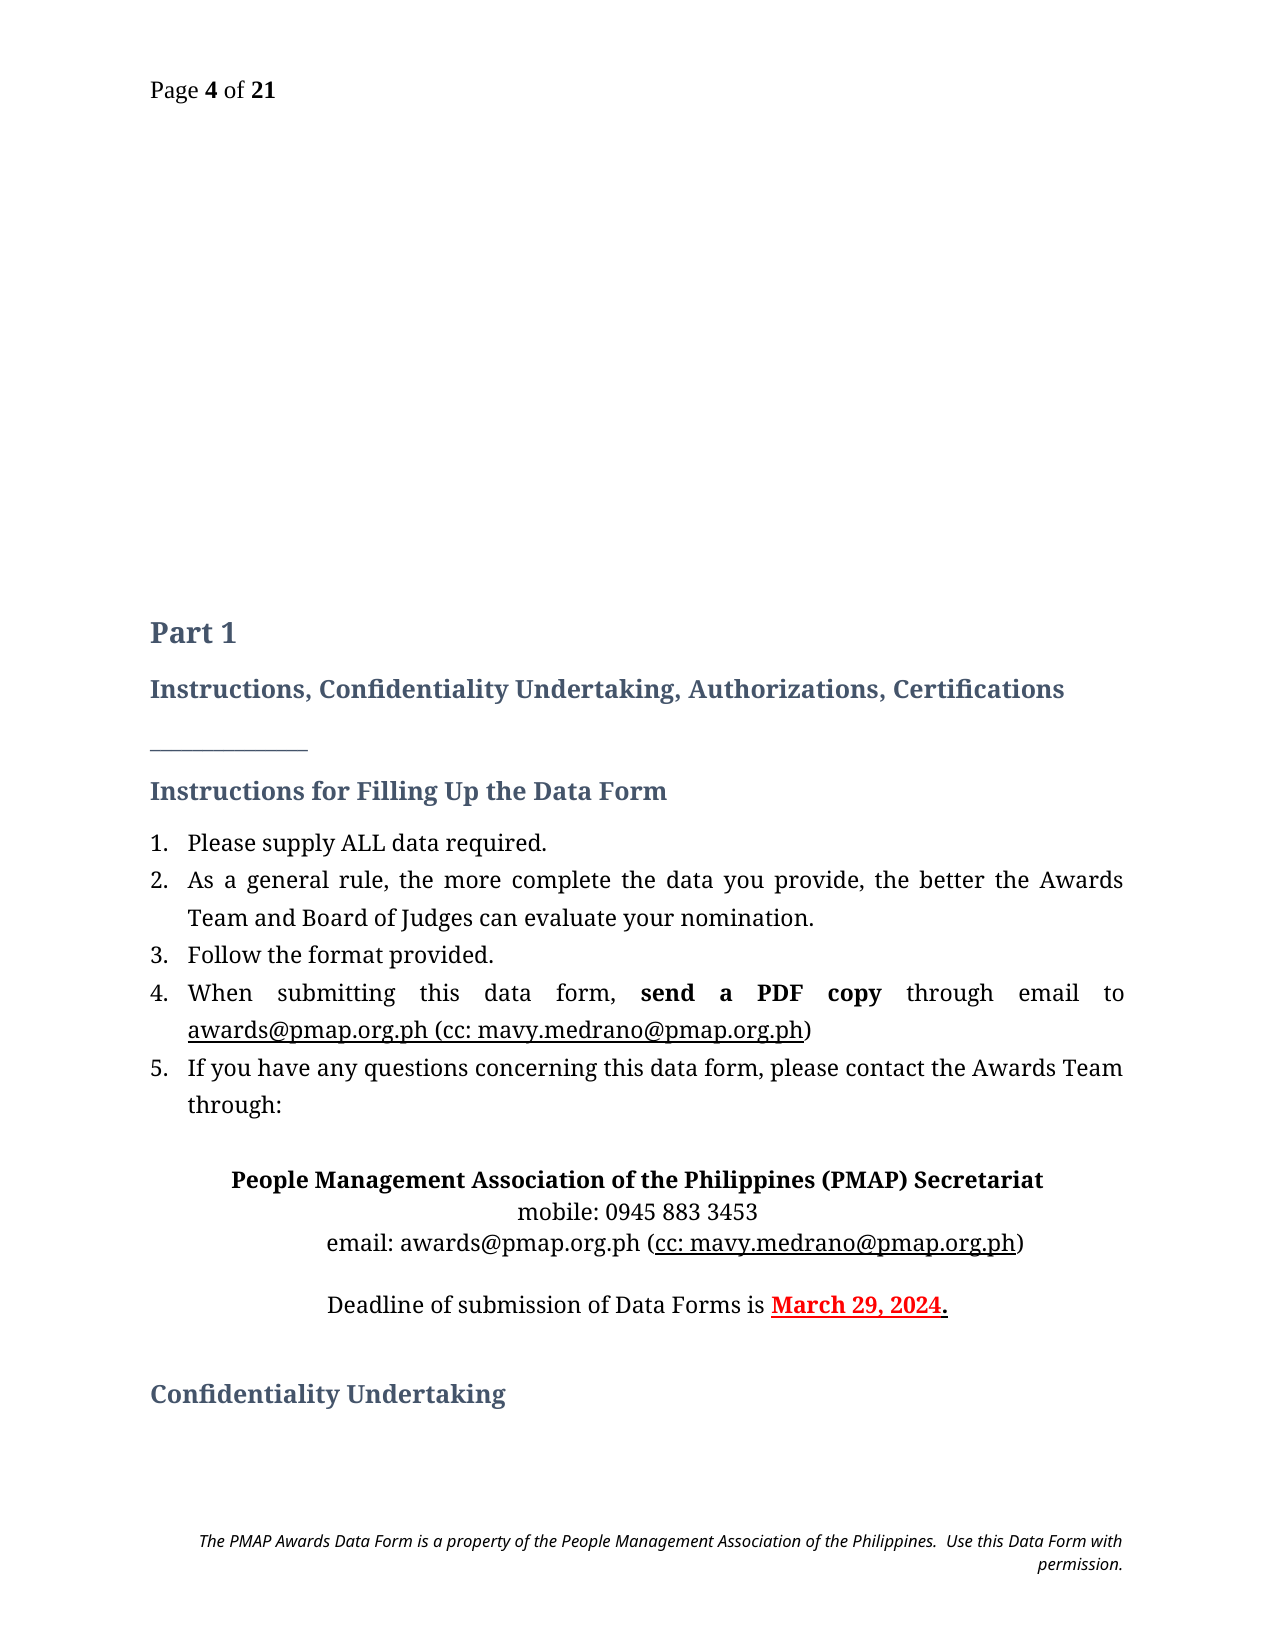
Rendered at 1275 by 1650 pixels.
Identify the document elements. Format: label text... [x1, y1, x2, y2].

subtitle Confidentiality Undertaking [150, 1377, 1125, 1411]
list When submitting this data form, send a PDF copy through email to awards@pmap.org.ph (cc: mavy.medrano@pmap.org.ph) [150, 977, 1125, 1046]
subtitle Instructions, Confidentiality Undertaking, Authorizations, Certifications [150, 671, 1125, 705]
list Follow the format provided. [150, 939, 1125, 971]
text People Management Association of the Philippines (PMAP) Secretariat [150, 1164, 1125, 1196]
text mobile: 0945 883 3453 [150, 1196, 1125, 1227]
text Deadline of submission of Data Forms is March 29, 2024. [150, 1289, 1125, 1321]
subtitle _______________ [150, 724, 1125, 755]
subtitle Instructions for Filling Up the Data Form [150, 774, 1125, 808]
list If you have any questions concerning this data form, please contact the Awards Team through: [150, 1052, 1125, 1121]
subtitle Part 1 [150, 613, 1125, 652]
text email: awards@pmap.org.ph (cc: mavy.medrano@pmap.org.ph) [150, 1227, 1125, 1258]
list Please supply ALL data required. [150, 827, 1125, 858]
list As a general rule, the more complete the data you provide, the better the Awards Team and Board of Judges can evaluate your nomination. [150, 864, 1125, 933]
